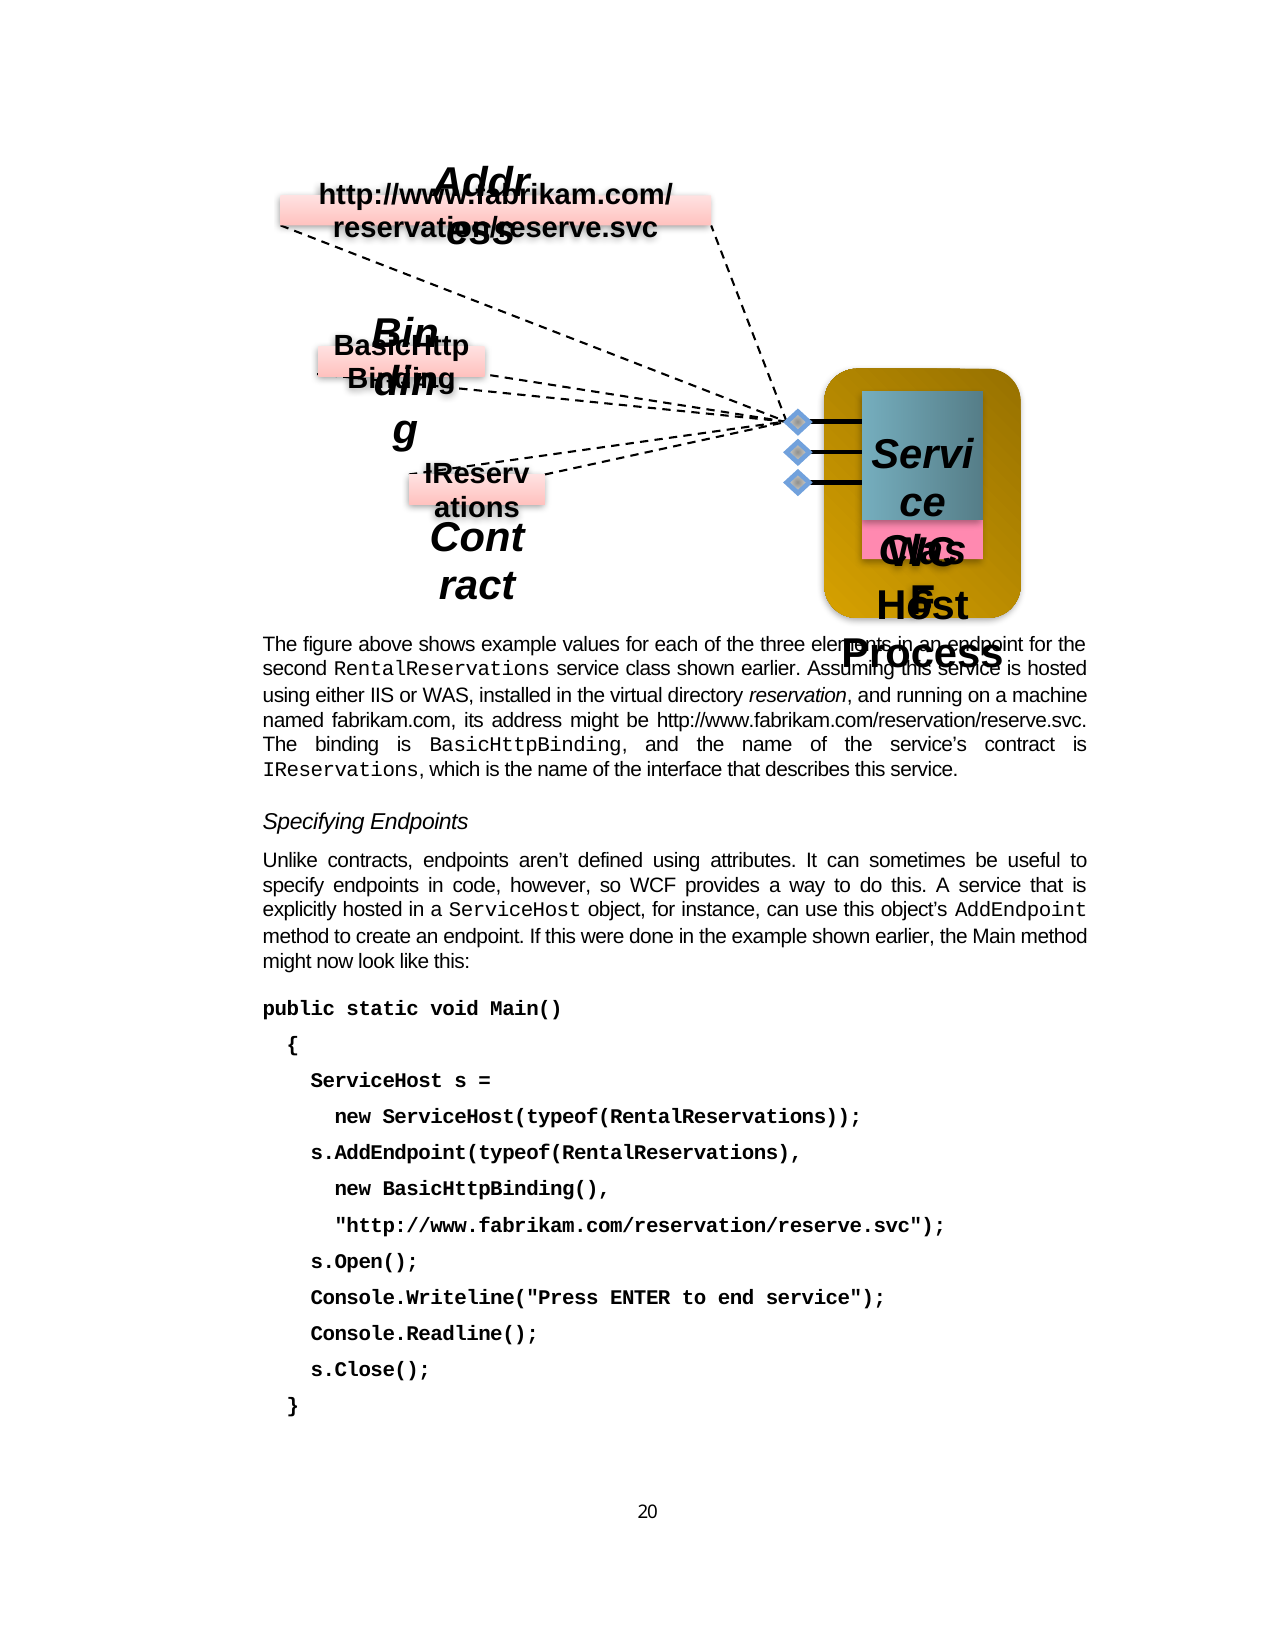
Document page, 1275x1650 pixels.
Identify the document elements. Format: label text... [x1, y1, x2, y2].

text The figure above shows example values for each of the three elements in an endpoint for the second RentalReservations service class shown earlier. Assuming this service is hosted using either IIS or WAS, installed in the virtual directory reservation, and running on a machine named fabrikam.com, its address might be http://www.fabrikam.com/reservation/reserve.svc. The binding is BasicHttpBinding, and the name of the service’s contract is IReservations, which is the name of the interface that describes this service. [262, 631, 1087, 783]
text new ServiceHost(typeof(RentalReservations)); [262, 1106, 1087, 1130]
text Console.Readline(); [262, 1323, 1087, 1347]
text "http://www.fabrikam.com/reservation/reserve.svc"); [262, 1214, 1087, 1238]
text Console.Writeline("Press ENTER to end service"); [262, 1287, 1087, 1311]
text { [262, 1034, 1087, 1057]
text s.Close(); [262, 1359, 1087, 1383]
text public static void () [262, 998, 1087, 1021]
subtitle Specifying Endpoints [262, 808, 1087, 834]
text } [262, 1395, 1087, 1419]
text s.Open(); [262, 1251, 1087, 1274]
text ServiceHost s = [262, 1070, 1087, 1094]
text s.AddEndpoint(typeof(RentalReservations), [262, 1142, 1087, 1166]
text Unlike contracts, endpoints aren’t defined using attributes. It can sometimes be useful to specify endpoints in code, however, so WCF provides a way to do this. A service that is explicitly hosted in a ServiceHost object, for instance, can use this object’s AddEndpoint method to create an endpoint. If this were done in the example shown earlier, the Main method might now look like this: [262, 847, 1087, 973]
text new BasicHttpBinding(), [262, 1178, 1087, 1202]
